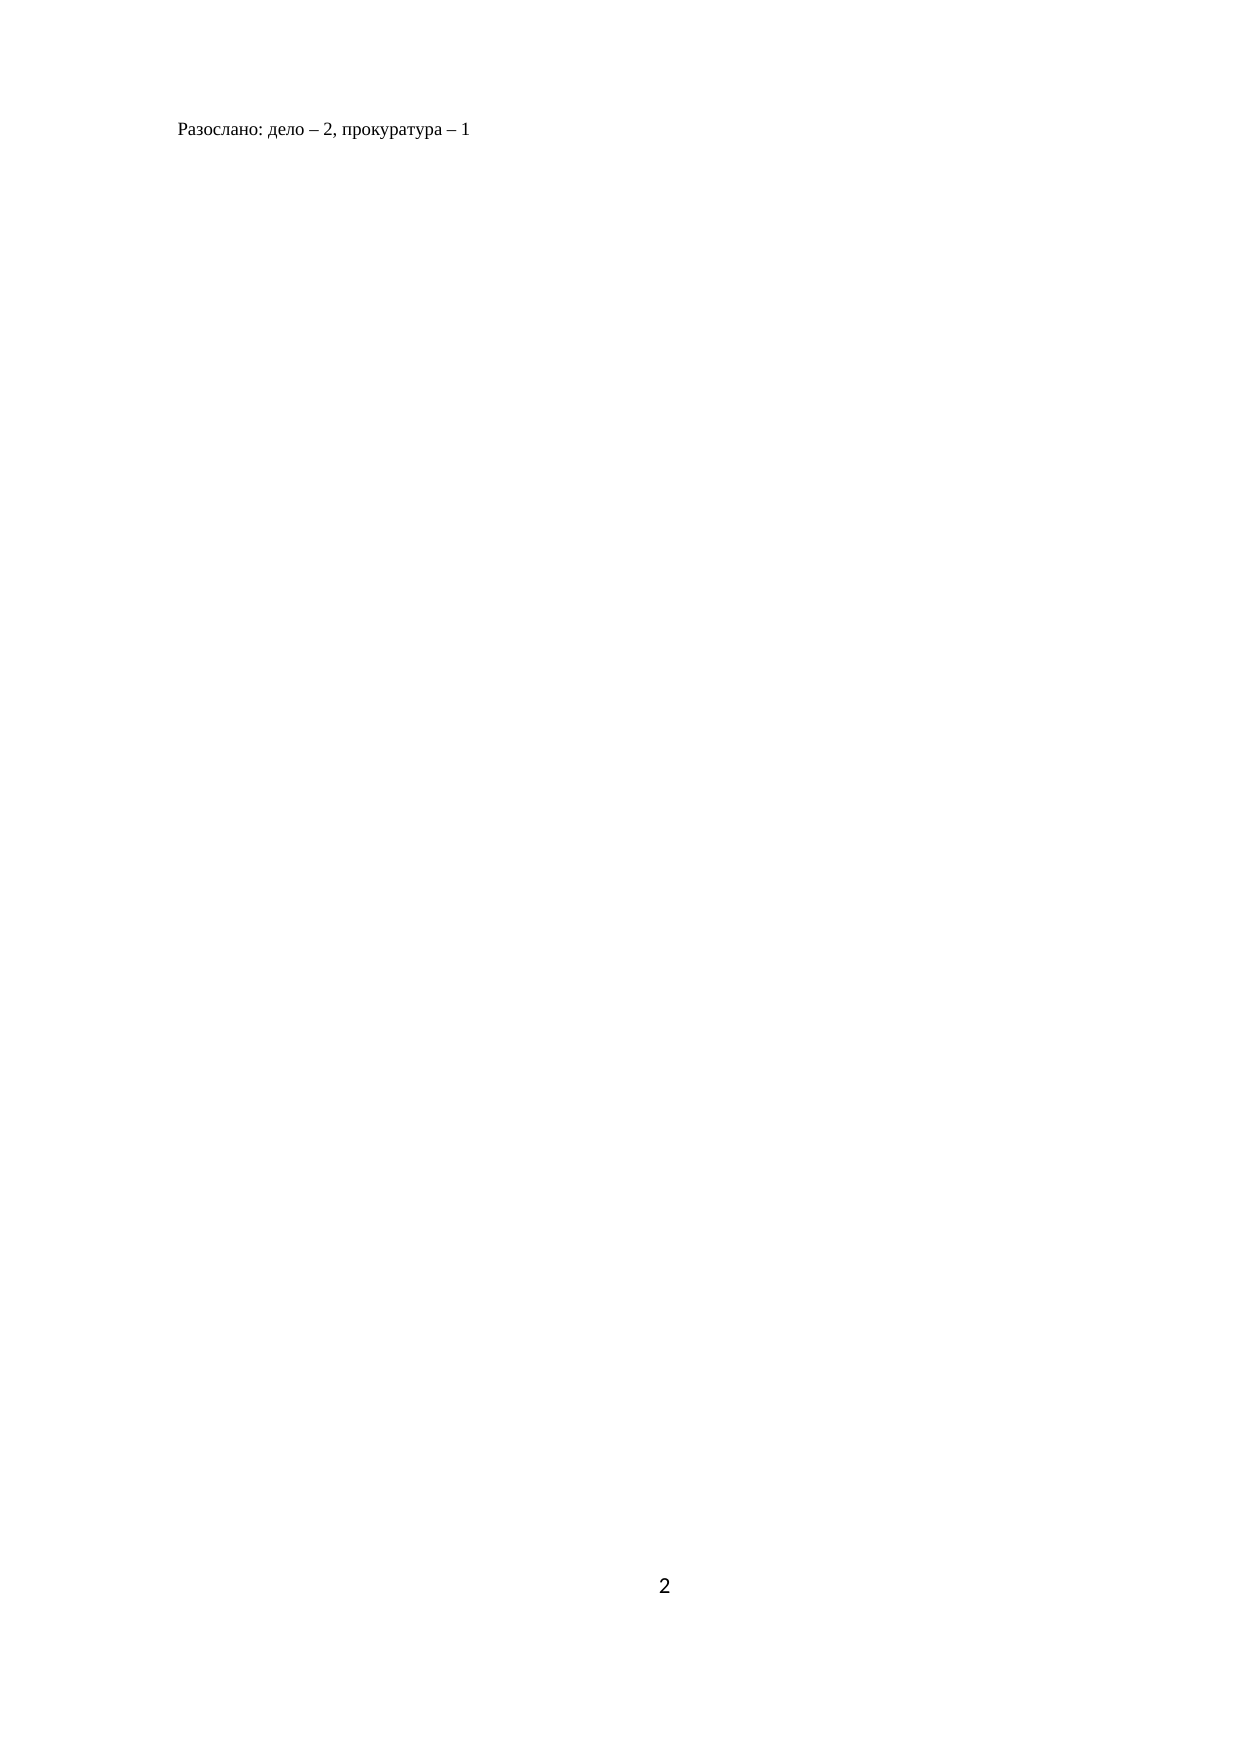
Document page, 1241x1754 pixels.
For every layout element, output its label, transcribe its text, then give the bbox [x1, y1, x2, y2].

text Разослано: дело – 2, прокуратура – 1 [177, 118, 1152, 140]
